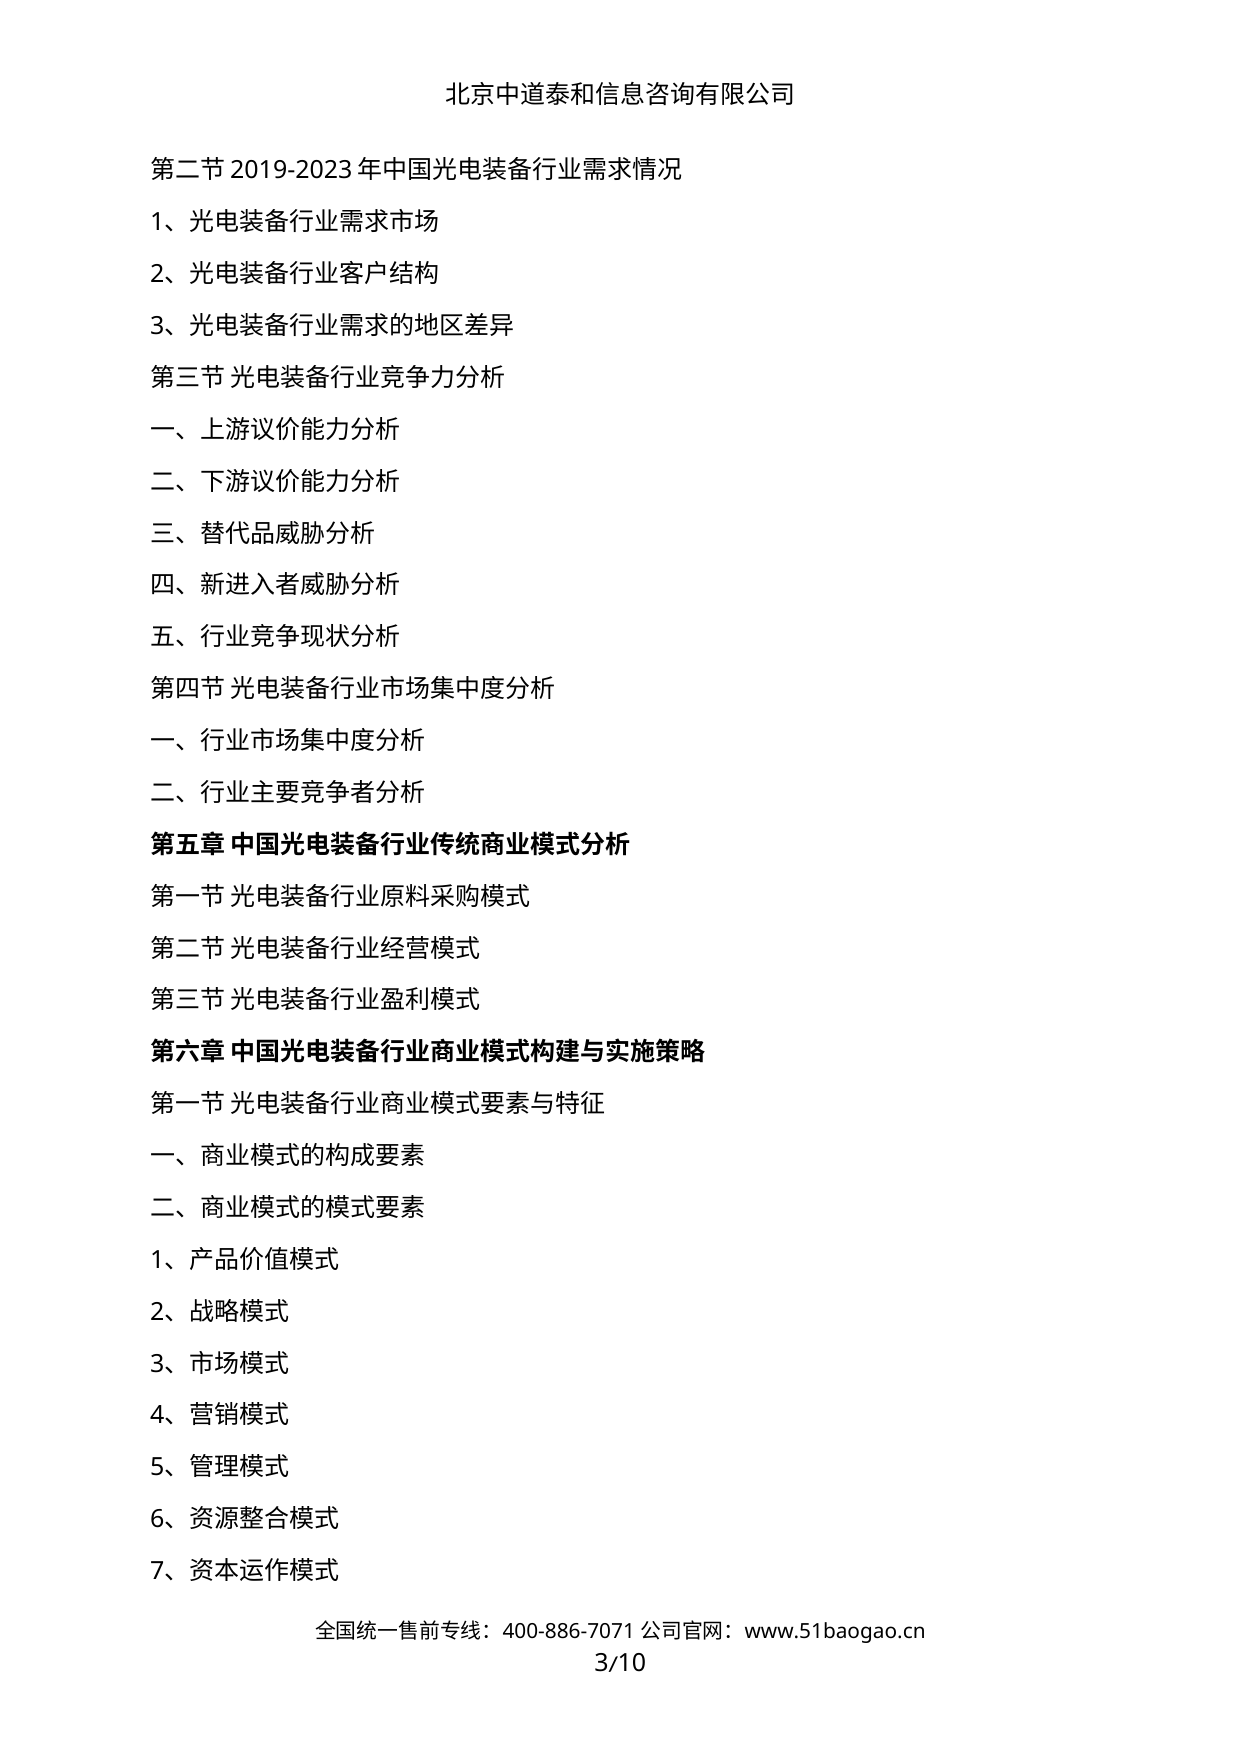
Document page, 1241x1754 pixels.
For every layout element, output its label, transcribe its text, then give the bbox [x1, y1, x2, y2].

text 第三节 光电装备行业竞争力分析 [150, 357, 1090, 394]
text 3、光电装备行业需求的地区差异 [150, 306, 1090, 342]
text 一、商业模式的构成要素 [150, 1136, 1090, 1172]
text 第六章 中国光电装备行业商业模式构建与实施策略 [150, 1032, 1090, 1068]
text 2、光电装备行业客户结构 [150, 254, 1090, 290]
text 第五章 中国光电装备行业传统商业模式分析 [150, 824, 1090, 861]
text 二、下游议价能力分析 [150, 461, 1090, 497]
text 三、替代品威胁分析 [150, 513, 1090, 549]
text 四、新进入者威胁分析 [150, 565, 1090, 601]
text 7、资本运作模式 [150, 1551, 1090, 1587]
text 第四节 光电装备行业市场集中度分析 [150, 669, 1090, 705]
text 一、上游议价能力分析 [150, 409, 1090, 446]
text 第三节 光电装备行业盈利模式 [150, 980, 1090, 1016]
text 第二节2019-2023年中国光电装备行业需求情况 [150, 150, 1090, 186]
text 五、行业竞争现状分析 [150, 617, 1090, 653]
text 3、市场模式 [150, 1343, 1090, 1379]
text 1、产品价值模式 [150, 1239, 1090, 1276]
text 二、商业模式的模式要素 [150, 1187, 1090, 1224]
text 6、资源整合模式 [150, 1499, 1090, 1535]
text 第一节 光电装备行业商业模式要素与特征 [150, 1084, 1090, 1120]
text 5、管理模式 [150, 1447, 1090, 1483]
text 二、行业主要竞争者分析 [150, 772, 1090, 809]
text 2、战略模式 [150, 1291, 1090, 1327]
text 4、营销模式 [150, 1395, 1090, 1431]
text 一、行业市场集中度分析 [150, 721, 1090, 757]
text 第二节 光电装备行业经营模式 [150, 928, 1090, 964]
text 第一节 光电装备行业原料采购模式 [150, 876, 1090, 912]
text 1、光电装备行业需求市场 [150, 202, 1090, 238]
